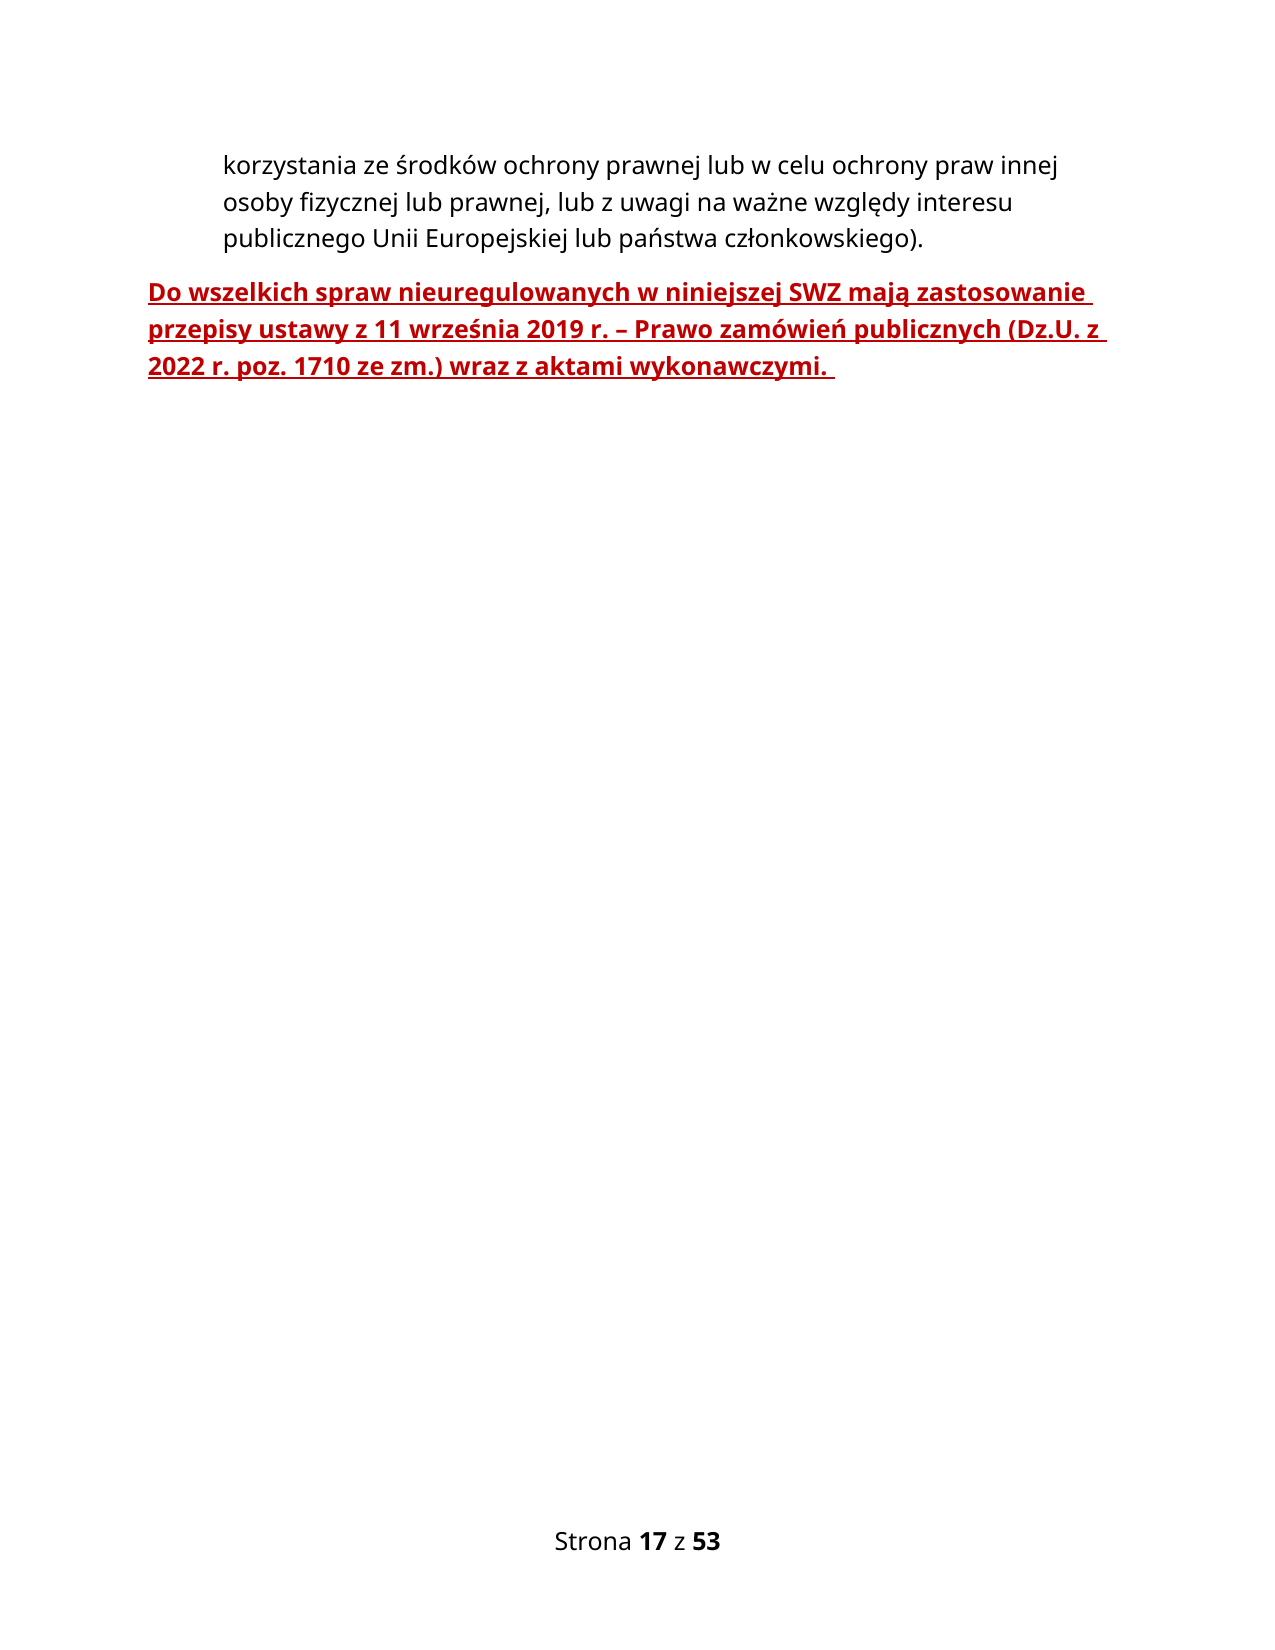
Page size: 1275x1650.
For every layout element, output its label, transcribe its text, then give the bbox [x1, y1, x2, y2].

text Do wszelkich spraw nieuregulowanych w niniejszej SWZ mają zastosowanie przepisy ustawy z 11 września 2019 r. – Prawo zamówień publicznych (Dz.U. z 2022 r. poz. 1710 ze zm.) wraz z aktami wykonawczymi. [148, 274, 1127, 382]
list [185, 148, 1127, 255]
